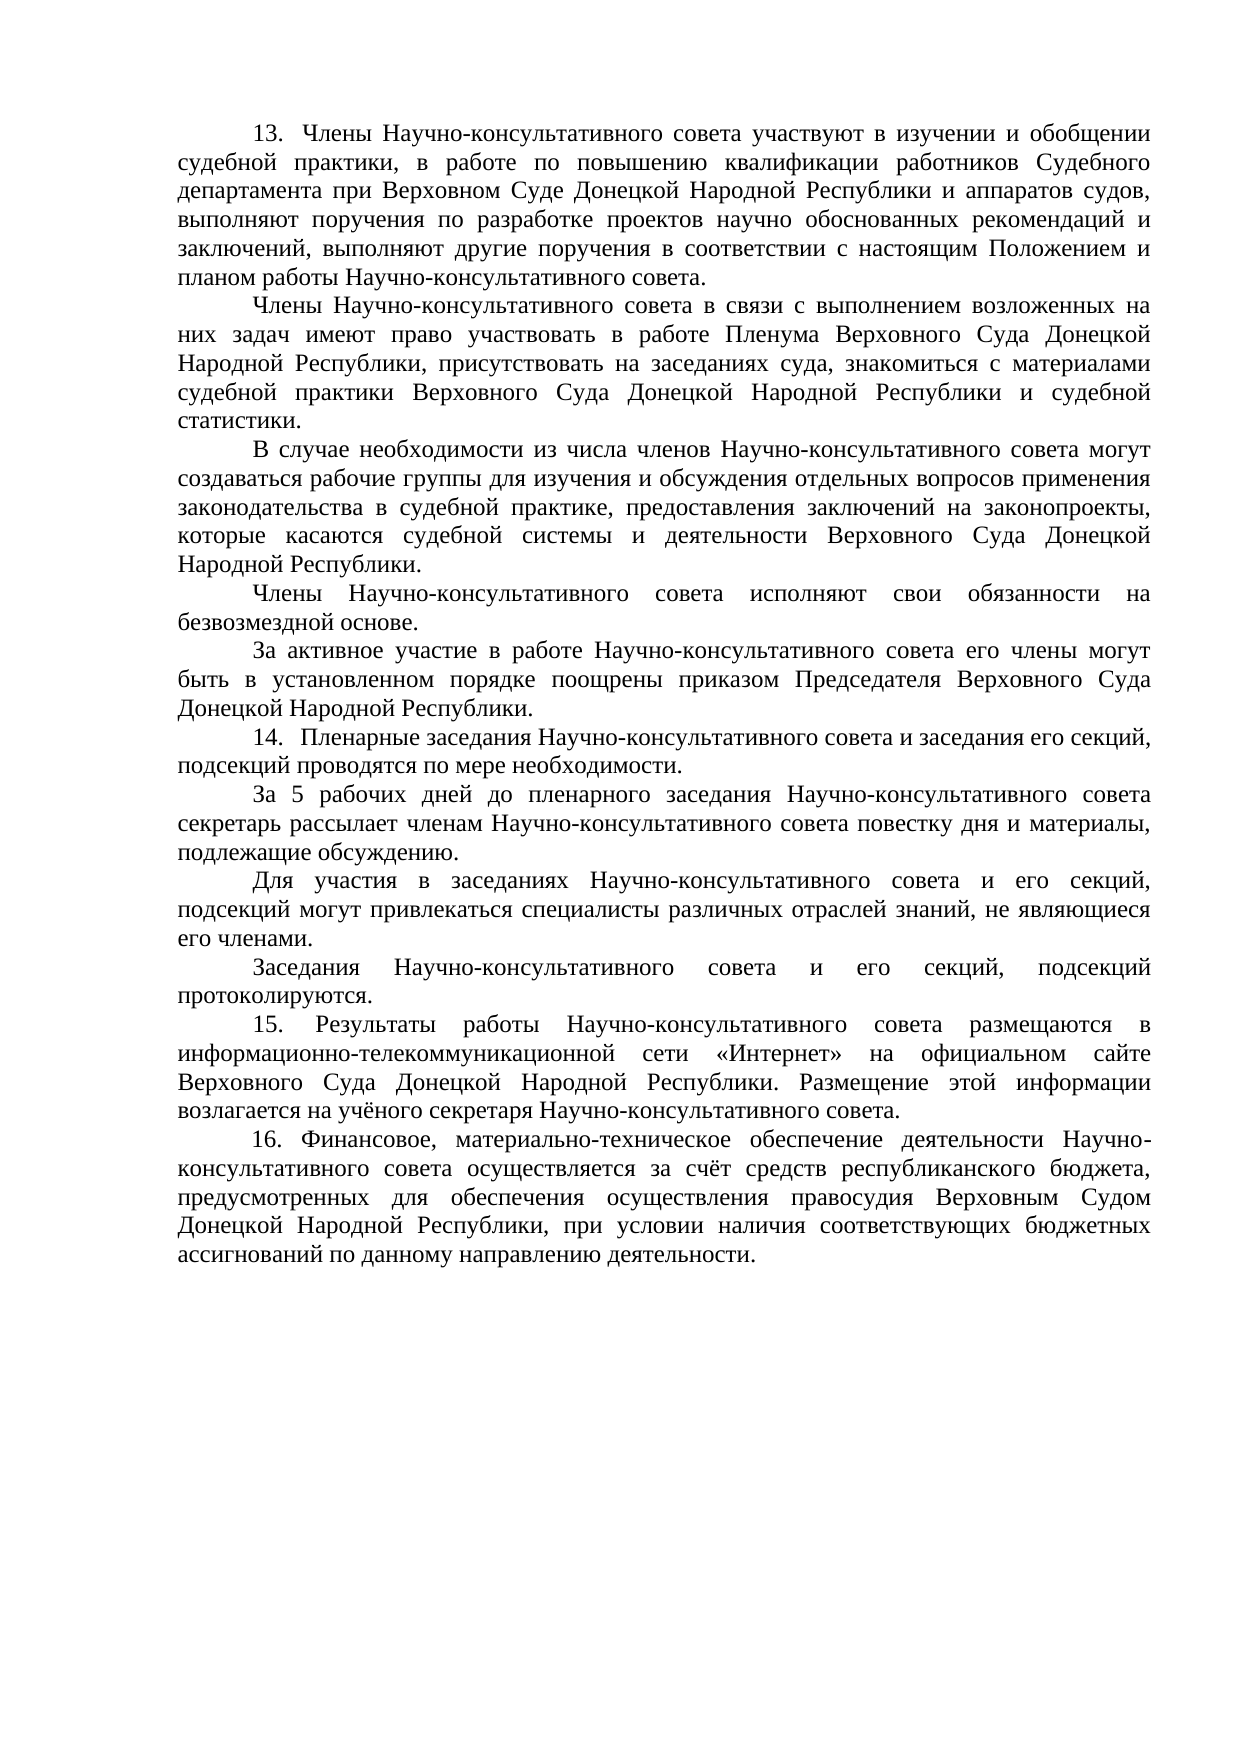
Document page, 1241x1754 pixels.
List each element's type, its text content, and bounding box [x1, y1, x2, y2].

text Для участия в заседаниях Научно-консультативного совета и его секций, подсекций могут привлекаться специалисты различных отраслей знаний, не являющиеся его членами. [177, 866, 1152, 952]
text 16. Финансовое, материально-техническое обеспечение деятельности Научноконсультативного совета осуществляется за счёт средств республиканского бюджета, предусмотренных для обеспечения осуществления правосудия Верховным Судом Донецкой Народной Республики, при условии наличия соответствующих бюджетных ассигнований по данному направлению деятельности. [177, 1124, 1152, 1268]
text Члены Научно-консультативного совета исполняют свои обязанности на безвозмездной основе. [177, 578, 1152, 636]
text Заседания Научно-консультативного совета и его секций, подсекций протоколируются. [177, 952, 1152, 1009]
text Члены Научно-консультативного совета в связи с выполнением возложенных на них задач имеют право участвовать в работе Пленума Верховного Суда Донецкой Народной Республики, присутствовать на заседаниях суда, знакомиться с материалами судебной практики Верховного Суда Донецкой Народной Республики и судебной статистики. [177, 291, 1152, 434]
text За активное участие в работе Научно-консультативного совета его члены могут быть в установленном порядке поощрены приказом Председателя Верховного Суда Донецкой Народной Республики. [177, 636, 1152, 722]
list Результаты работы Научно-консультативного совета размещаются в информационно-телекоммуникационной сети «Интернет» на официальном сайте Верховного Суда Донецкой Народной Республики. Размещение этой информации возлагается на учёного секретаря Научно-консультативного совета. [177, 1009, 1152, 1124]
list Пленарные заседания Научно-консультативного совета и заседания его секций, подсекций проводятся по мере необходимости. [177, 722, 1152, 779]
text За 5 рабочих дней до пленарного заседания Научно-консультативного совета секретарь рассылает членам Научно-консультативного совета повестку дня и материалы, подлежащие обсуждению. [177, 779, 1152, 866]
text В случае необходимости из числа членов Научно-консультативного совета могут создаваться рабочие группы для изучения и обсуждения отдельных вопросов применения законодательства в судебной практике, предоставления заключений на законопроекты, которые касаются судебной системы и деятельности Верховного Суда Донецкой Народной Республики. [177, 434, 1152, 578]
list Члены Научно-консультативного совета участвуют в изучении и обобщении судебной практики, в работе по повышению квалификации работников Судебного департамента при Верховном Суде Донецкой Народной Республики и аппаратов судов, выполняют поручения по разработке проектов научно обоснованных рекомендаций и заключений, выполняют другие поручения в соответствии с настоящим Положением и планом работы Научно-консультативного совета. [177, 118, 1152, 291]
